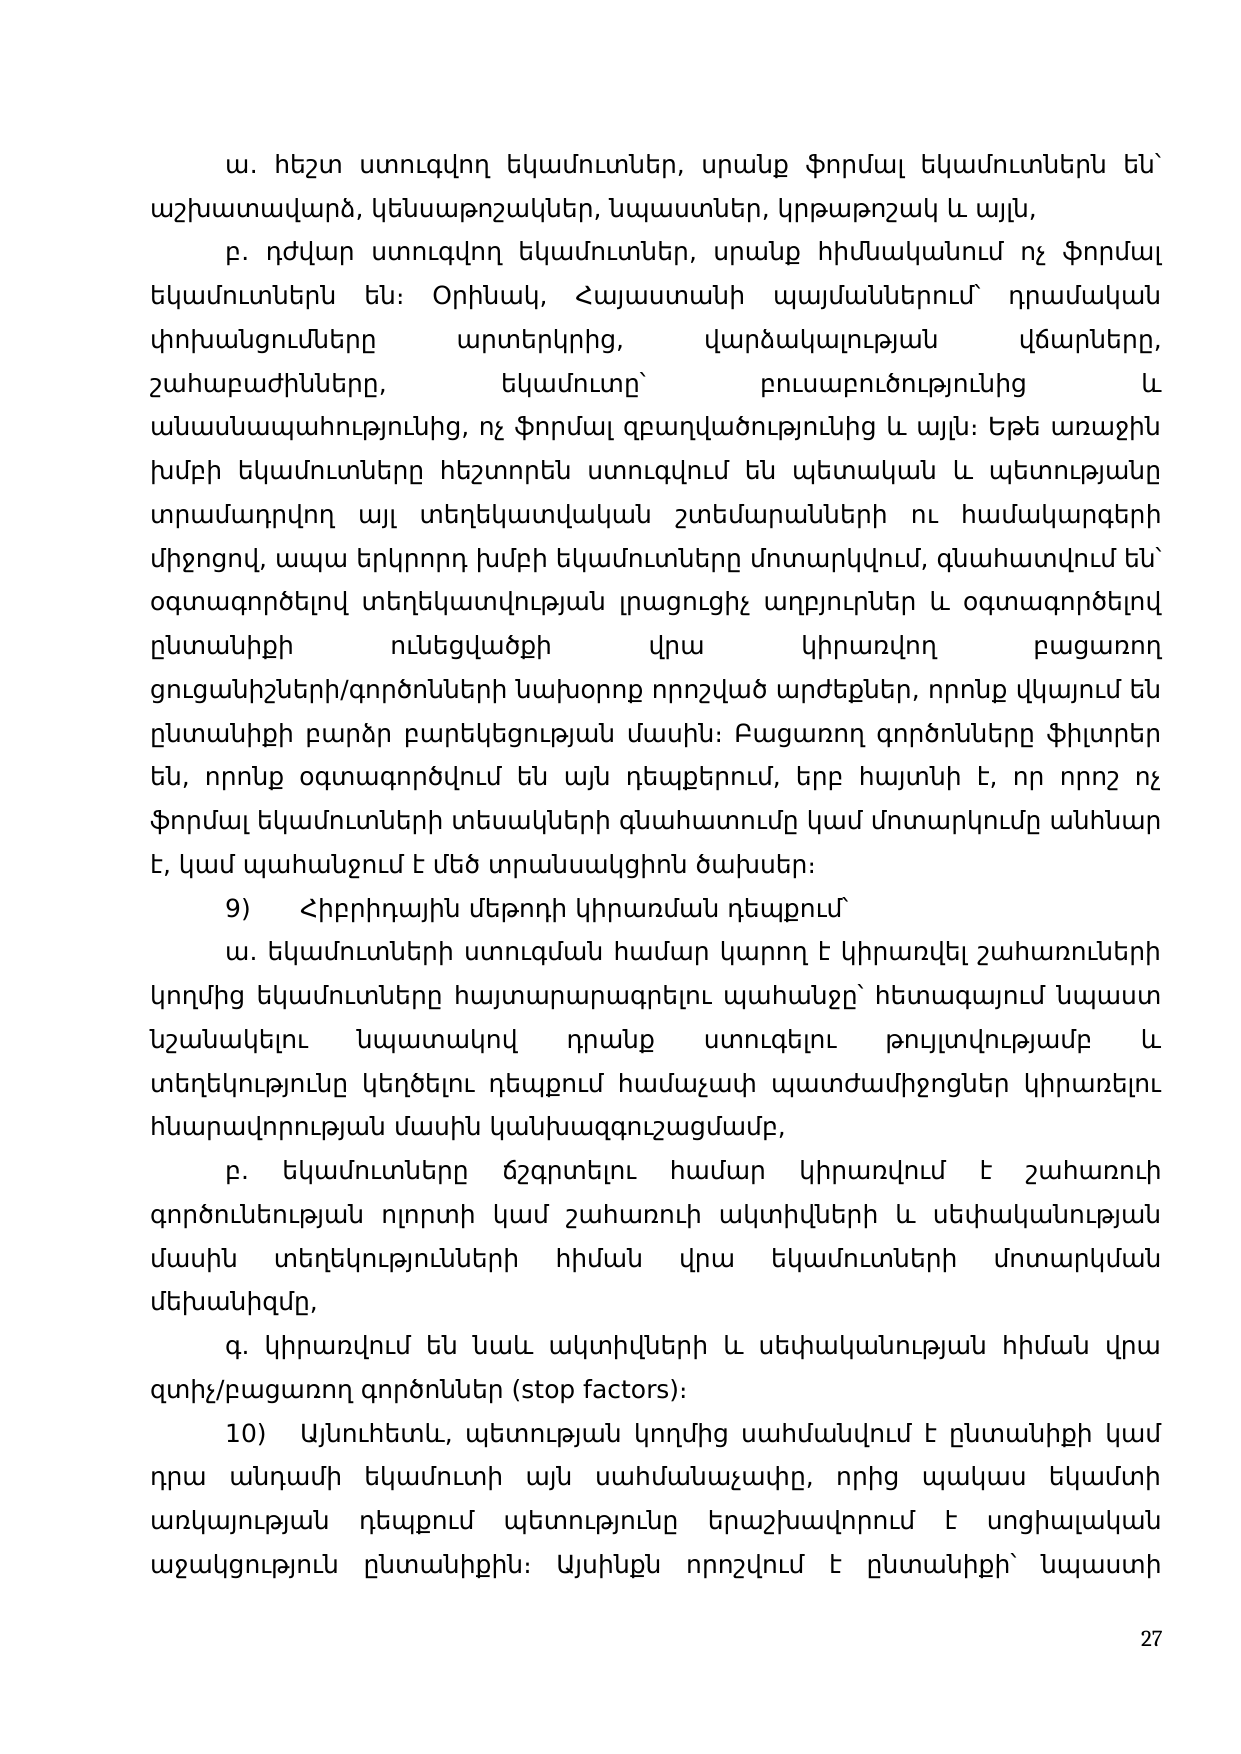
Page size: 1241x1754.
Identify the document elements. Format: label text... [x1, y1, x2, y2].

text բ․ դժվար ստուգվող եկամուտներ, սրանք հիմնականում ոչ ֆորմալ եկամուտներն են։ Օրինակ, Հայաստանի պայմաններում՝ դրամական փոխանցումները արտերկրից, վարձակալության վճարները, շահաբաժինները, եկամուտը՝ բուսաբուծությունից և անասնապահությունից, ոչ ֆորմալ զբաղվածությունից և այլն։ Եթե առաջին խմբի եկամուտները հեշտորեն ստուգվում են պետական և պետությանը տրամադրվող այլ տեղեկատվական շտեմարանների ու համակարգերի միջոցով, ապա երկրորդ խմբի եկամուտները մոտարկվում, գնահատվում են՝ օգտագործելով տեղեկատվության լրացուցիչ աղբյուրներ և օգտագործելով ընտանիքի ունեցվածքի վրա կիրառվող բացառող ցուցանիշների/գործոնների նախօրոք որոշված արժեքներ, որոնք վկայում են ընտանիքի բարձր բարեկեցության մասին։ Բացառող գործոնները ֆիլտրեր են, որոնք օգտագործվում են այն դեպքերում, երբ հայտնի է, որ որոշ ոչ ֆորմալ եկամուտների տեսակների գնահատումը կամ մոտարկումը անհնար է, կամ պահանջում է մեծ տրանսակցիոն ծախսեր։ [150, 237, 1162, 879]
list Հիբրիդային մեթոդի կիրառման դեպքում՝ [150, 894, 1162, 923]
text ա․ հեշտ ստուգվող եկամուտներ, սրանք ֆորմալ եկամուտներն են՝ աշխատավարձ, կենսաթոշակներ, նպաստներ, կրթաթոշակ և այլն, [150, 150, 1162, 223]
text բ. եկամուտները ճշգրտելու համար կիրառվում է շահառուի գործունեության ոլորտի կամ շահառուի ակտիվների և սեփականության մասին տեղեկությունների հիման վրա եկամուտների մոտարկման մեխանիզմը, [150, 1156, 1162, 1317]
text ա. եկամուտների ստուգման համար կարող է կիրառվել շահառուների կողմից եկամուտները հայտարարագրելու պահանջը՝ հետագայում նպաստ նշանակելու նպատակով դրանք ստուգելու թույլտվությամբ և տեղեկությունը կեղծելու դեպքում համաչափ պատժամիջոցներ կիրառելու հնարավորության մասին կանխազգուշացմամբ, [150, 937, 1162, 1142]
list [150, 1419, 1162, 1579]
text գ. կիրառվում են նաև ակտիվների և սեփականության հիման վրա զտիչ/բացառող գործոններ (stop factors)։ [150, 1331, 1162, 1404]
